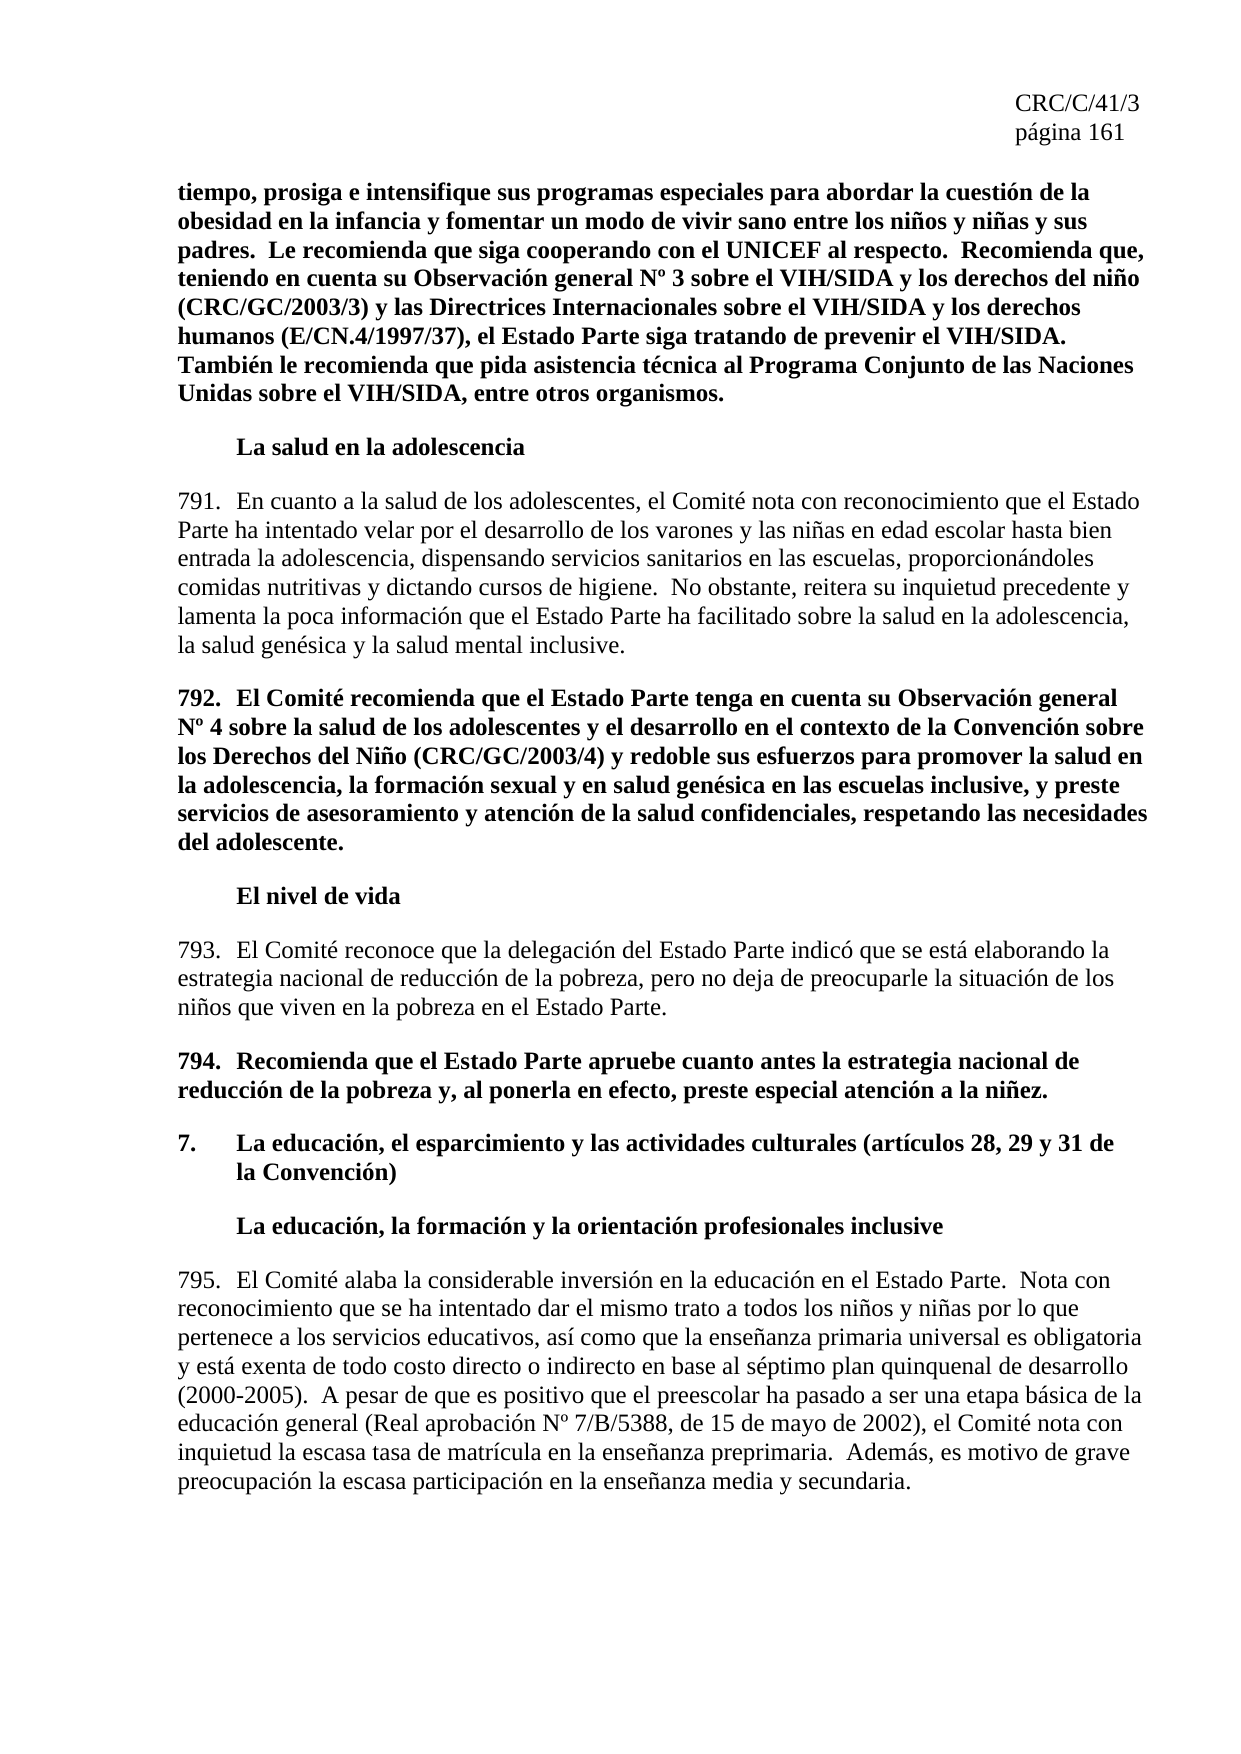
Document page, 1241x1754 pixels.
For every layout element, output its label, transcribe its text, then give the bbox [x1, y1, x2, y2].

text 7. La educación, el esparcimiento y las actividades culturales (artículos 28, 29 y 31 de la Convención) [177, 1128, 1152, 1186]
text 794. Recomienda que el Estado Parte apruebe cuanto antes la estrategia nacional de reducción de la pobreza y, al ponerla en efecto, preste especial atención a la niñez. [177, 1046, 1152, 1103]
text 793. El Comité reconoce que la delegación del Estado Parte indicó que se está elaborando la estrategia nacional de reducción de la pobreza, pero no deja de preocuparle la situación de los niños que viven en la pobreza en el Estado Parte. [177, 935, 1152, 1021]
text La educación, la formación y la orientación profesionales inclusive [177, 1211, 1152, 1240]
text La salud en la adolescencia [177, 432, 1152, 461]
text 791. En cuanto a la salud de los adolescentes, el Comité nota con reconocimiento que el Estado Parte ha intentado velar por el desarrollo de los varones y las niñas en edad escolar hasta bien entrada la adolescencia, dispensando servicios sanitarios en las escuelas, proporcionándoles comidas nutritivas y dictando cursos de higiene. No obstante, reitera su inquietud precedente y lamenta la poca información que el Estado Parte ha facilitado sobre la salud en la adolescencia, la salud genésica y la salud mental inclusive. [177, 486, 1152, 658]
text 795. El Comité alaba la considerable inversión en la educación en el Estado Parte. Nota con reconocimiento que se ha intentado dar el mismo trato a todos los niños y niñas por lo que pertenece a los servicios educativos, así como que la enseñanza primaria universal es obligatoria y está exenta de todo costo directo o indirecto en base al séptimo plan quinquenal de desarrollo (2000-2005). A pesar de que es positivo que el preescolar ha pasado a ser una etapa básica de la educación general (Real aprobación Nº 7/B/5388, de 15 de mayo de 2002), el Comité nota con inquietud la escasa tasa de matrícula en la enseñanza preprimaria. Además, es motivo de grave preocupación la escasa participación en la enseñanza media y secundaria. [177, 1265, 1152, 1495]
text 792. El Comité recomienda que el Estado Parte tenga en cuenta su Observación general Nº 4 sobre la salud de los adolescentes y el desarrollo en el contexto de la Convención sobre los Derechos del Niño (CRC/GC/2003/4) y redoble sus esfuerzos para promover la salud en la adolescencia, la formación sexual y en salud genésica en las escuelas inclusive, y preste servicios de asesoramiento y atención de la salud confidenciales, respetando las necesidades del adolescente. [177, 683, 1152, 856]
text El nivel de vida [177, 881, 1152, 910]
